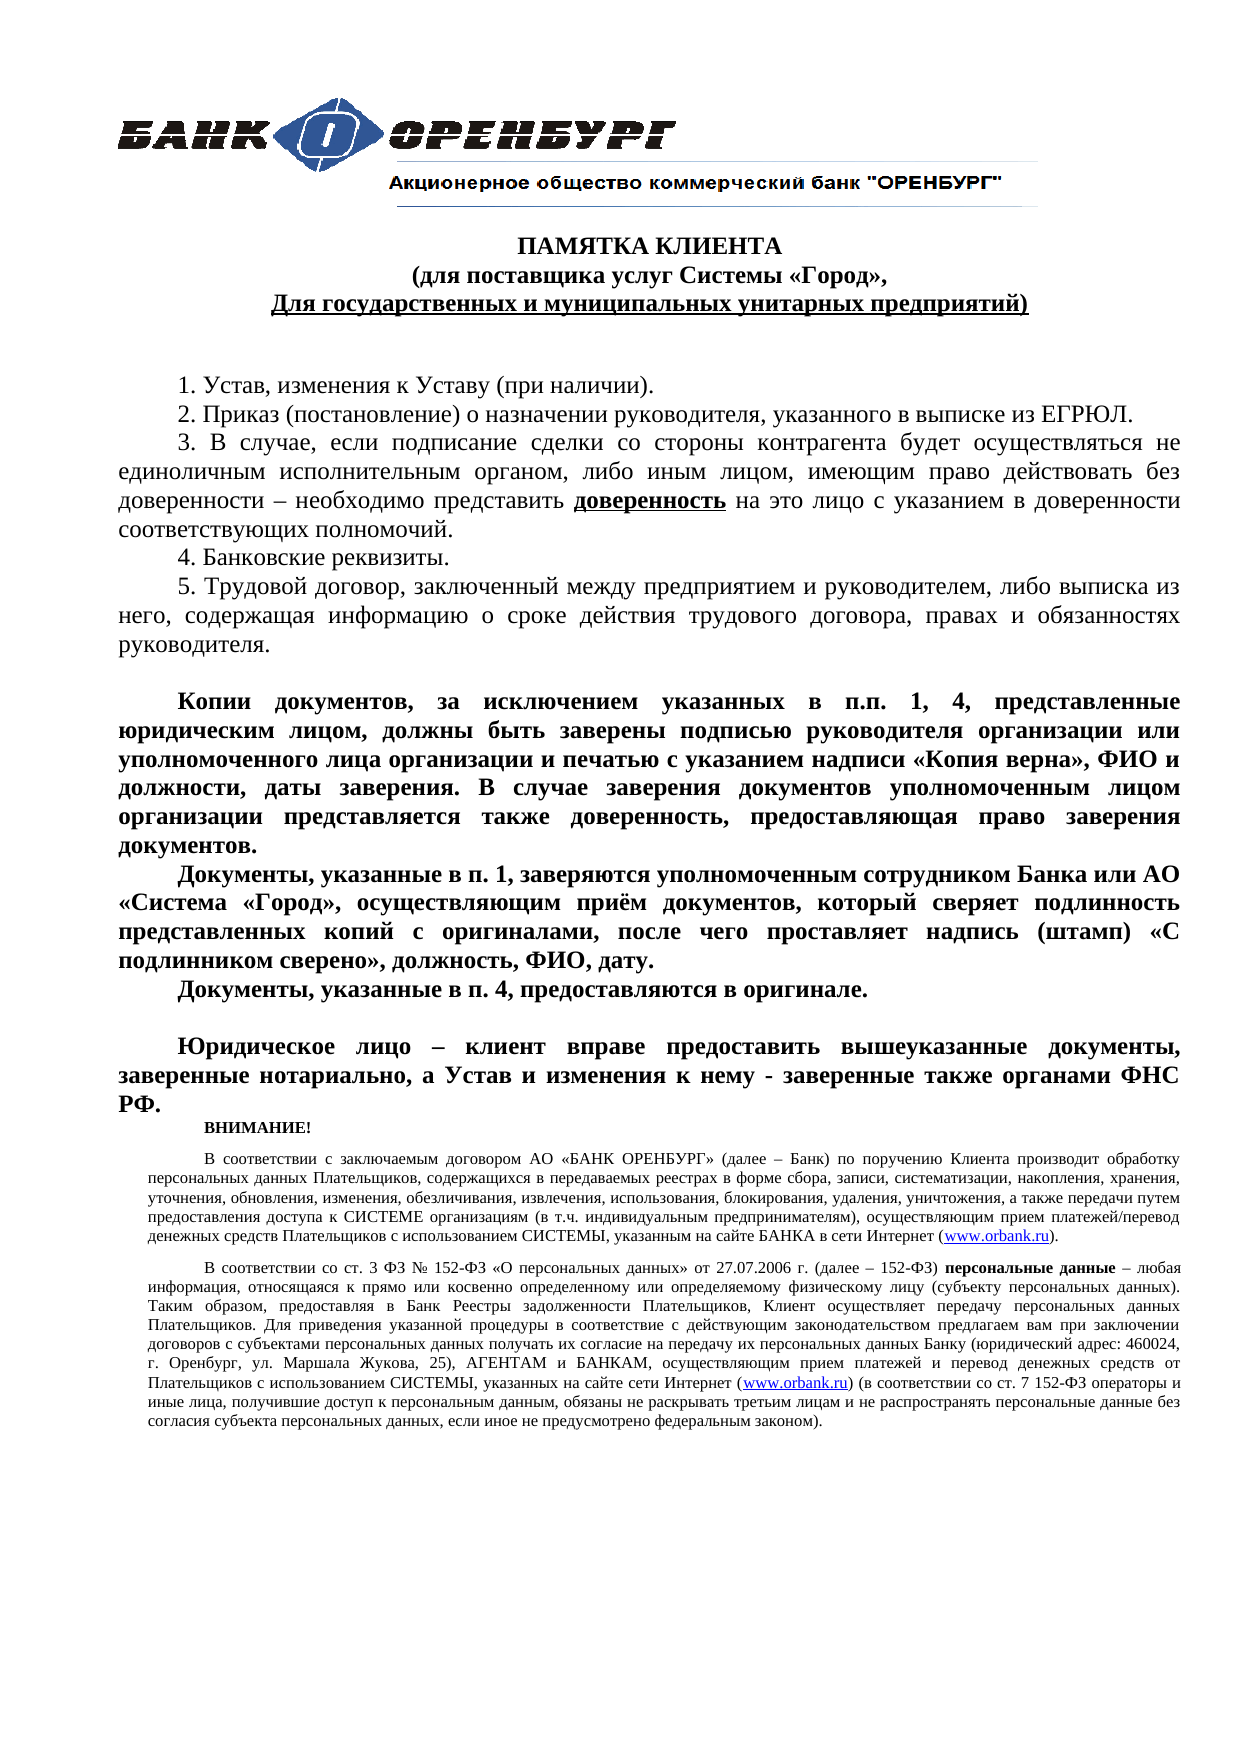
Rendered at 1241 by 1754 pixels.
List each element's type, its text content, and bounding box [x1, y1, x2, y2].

text 5. Трудовой договор, заключенный между предприятием и руководителем, либо выписка из него, содержащая информацию о сроке действия трудового договора, правах и обязанностях руководителя. [118, 571, 1181, 657]
text Документы, указанные в п. 1, заверяются уполномоченным сотрудником Банка или АО «Система «Город», осуществляющим приём документов, который сверяет подлинность представленных копий с оригиналами, после чего проставляет надпись (штамп) «С подлинником сверено», должность, ФИО, дату. [118, 859, 1181, 974]
title (для поставщика услуг Системы «Город», [118, 260, 1181, 288]
text Копии документов, за исключением указанных в п.п. 1, 4, представленные юридическим лицом, должны быть заверены подписью руководителя организации или уполномоченного лица организации и печатью с указанием надписи «Копия верна», ФИО и должности, даты заверения. В случае заверения документов уполномоченным лицом организации представляется также доверенность, предоставляющая право заверения документов. [118, 686, 1181, 859]
text 3. В случае, если подписание сделки со стороны контрагента будет осуществляться не единоличным исполнительным органом, либо иным лицом, имеющим право действовать без доверенности – необходимо представить доверенность на это лицо с указанием в доверенности соответствующих полномочий. [118, 427, 1181, 542]
text 4. Банковские реквизиты. [118, 542, 1181, 571]
text Юридическое лицо – клиент вправе предоставить вышеуказанные документы, заверенные нотариально, а Устав и изменения к нему - заверенные также органами ФНС РФ. [118, 1031, 1181, 1117]
text ВНИМАНИЕ! [148, 1117, 1181, 1137]
title ПАМЯТКА КЛИЕНТА [118, 231, 1181, 260]
text В соответствии с заключаемым договором АО «БАНК ОРЕНБУРГ» (далее – Банк) по поручению Клиента производит обработку персональных данных Плательщиков, содержащихся в передаваемых реестрах в форме сбора, записи, систематизации, накопления, хранения, уточнения, обновления, изменения, обезличивания, извлечения, использования, блокирования, удаления, уничтожения, а также передачи путем предоставления доступа к СИСТЕМЕ организациям (в т.ч. индивидуальным предпринимателям), осуществляющим прием платежей/перевод денежных средств Плательщиков с использованием СИСТЕМЫ, указанным на сайте БАНКА в сети Интернет (www.orbank.ru). [148, 1149, 1181, 1245]
text Документы, указанные в п. 4, предоставляются в оригинале. [118, 974, 1181, 1002]
title Для государственных и муниципальных унитарных предприятий) [118, 288, 1181, 317]
text 2. Приказ (постановление) о назначении руководителя, указанного в выписке из ЕГРЮЛ. [118, 399, 1181, 427]
text В соответствии со ст. 3 ФЗ № 152-ФЗ «О персональных данных» от 27.07.2006 г. (далее – 152-ФЗ) персональные данные – любая информация, относящаяся к прямо или косвенно определенному или определяемому физическому лицу (субъекту персональных данных). Таким образом, предоставляя в Банк Реестры задолженности Плательщиков, Клиент осуществляет передачу персональных данных Плательщиков. Для приведения указанной процедуры в соответствие с действующим законодательством предлагаем вам при заключении договоров с субъектами персональных данных получать их согласие на передачу их персональных данных Банку (юридический адрес: 460024, г. Оренбург, ул. Маршала Жукова, 25), АГЕНТАМ и БАНКАМ, осуществляющим прием платежей и перевод денежных средств от Плательщиков с использованием СИСТЕМЫ, указанных на сайте сети Интернет (www.orbank.ru) (в соответствии со ст. 7 152-ФЗ операторы и иные лица, получившие доступ к персональным данным, обязаны не раскрывать третьим лицам и не распространять персональные данные без согласия субъекта персональных данных, если иное не предусмотрено федеральным законом). [148, 1257, 1181, 1430]
picture [118, 98, 1056, 207]
text 1. Устав, изменения к Уставу (при наличии). [118, 370, 1181, 399]
